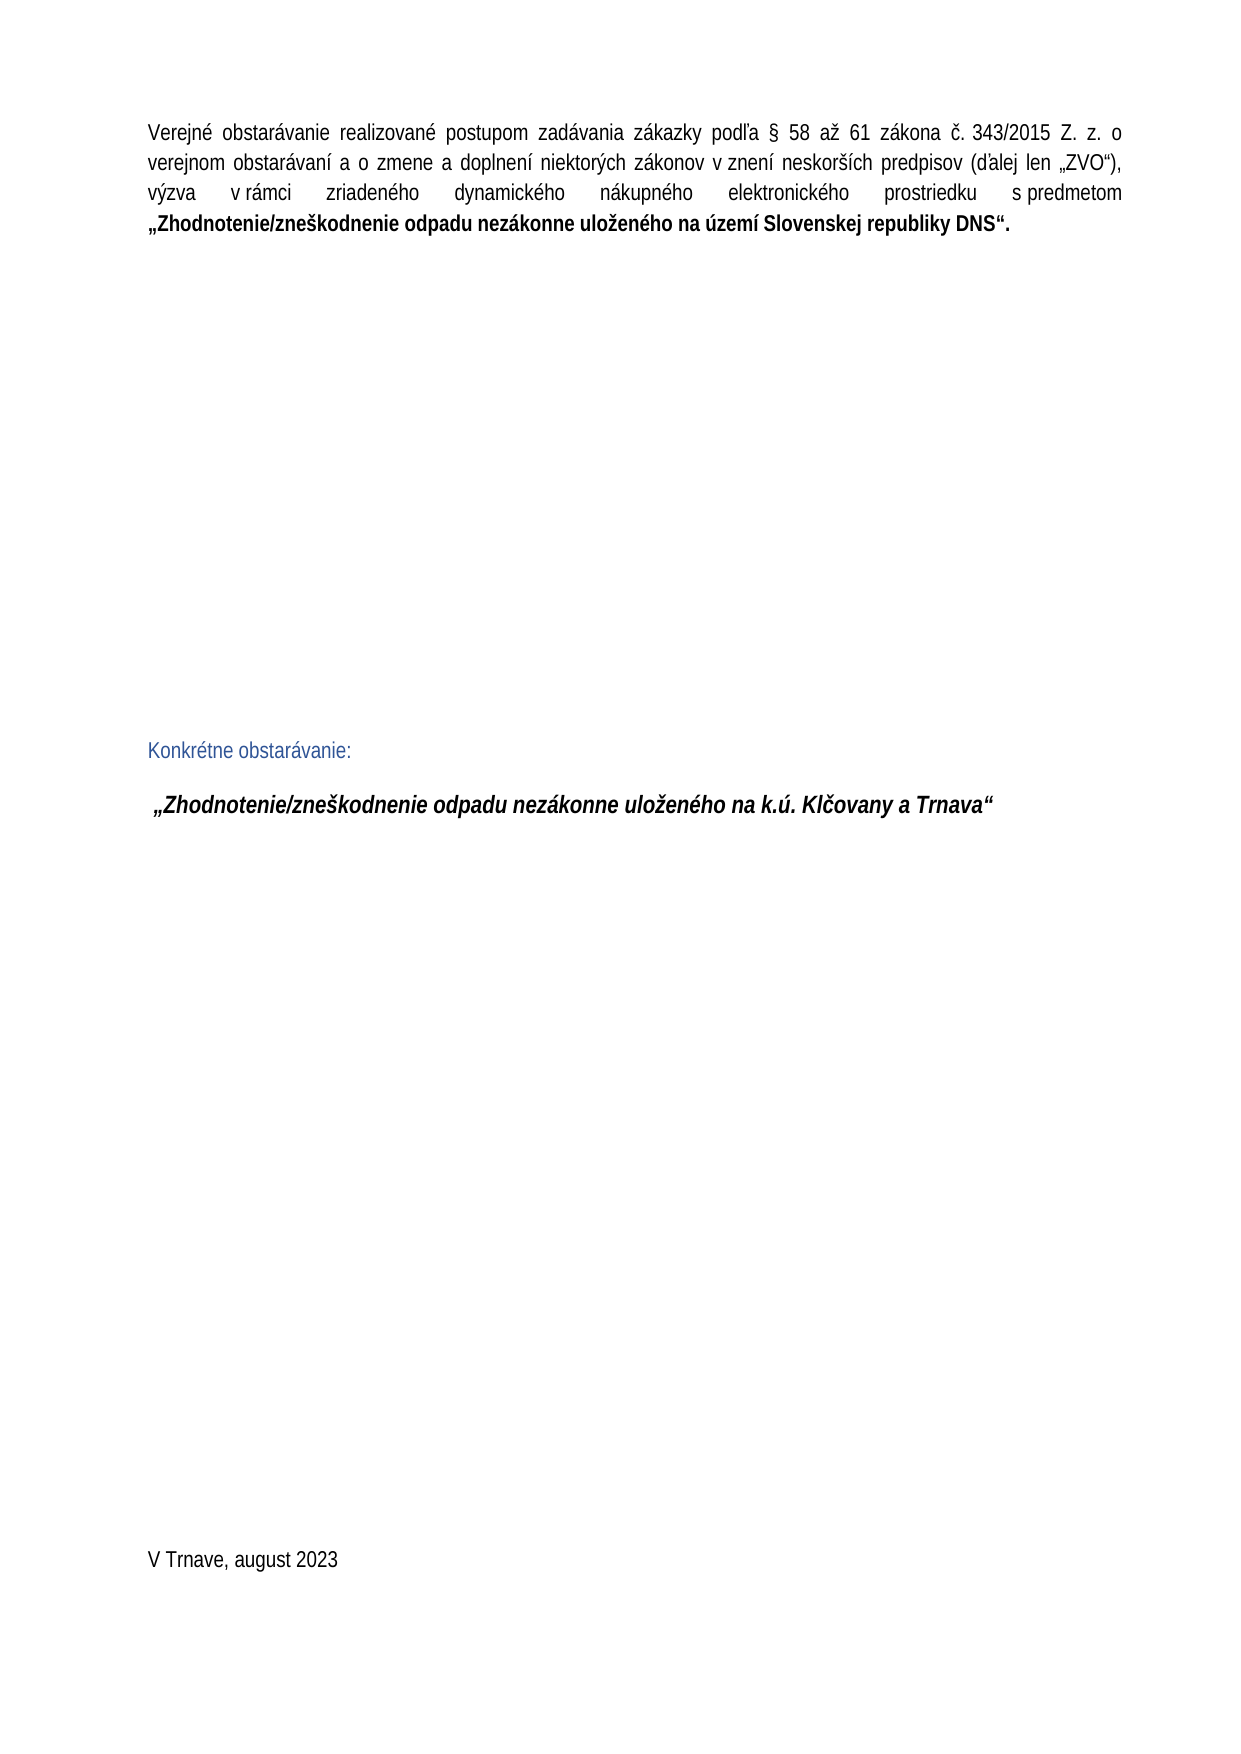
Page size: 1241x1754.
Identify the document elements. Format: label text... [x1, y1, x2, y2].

text Konkrétne obstarávanie: [148, 737, 1122, 763]
text V Trnave, august 2023 [148, 1546, 1122, 1573]
text „Zhodnotenie/zneškodnenie odpadu nezákonne uloženého na k.ú. Klčovany a Trnava“ [148, 790, 1122, 818]
text Verejné obstarávanie realizované postupom zadávania zákazky podľa § 58 až 61 zákona č. 343/2015 Z. z. o verejnom obstarávaní a o zmene a doplnení niektorých zákonov v znení neskorších predpisov (ďalej len „ZVO“), výzva v rámci zriadeného dynamického nákupného elektronického prostriedku s predmetom „Zhodnotenie/zneškodnenie odpadu nezákonne uloženého na území Slovenskej republiky DNS“. [148, 119, 1122, 236]
